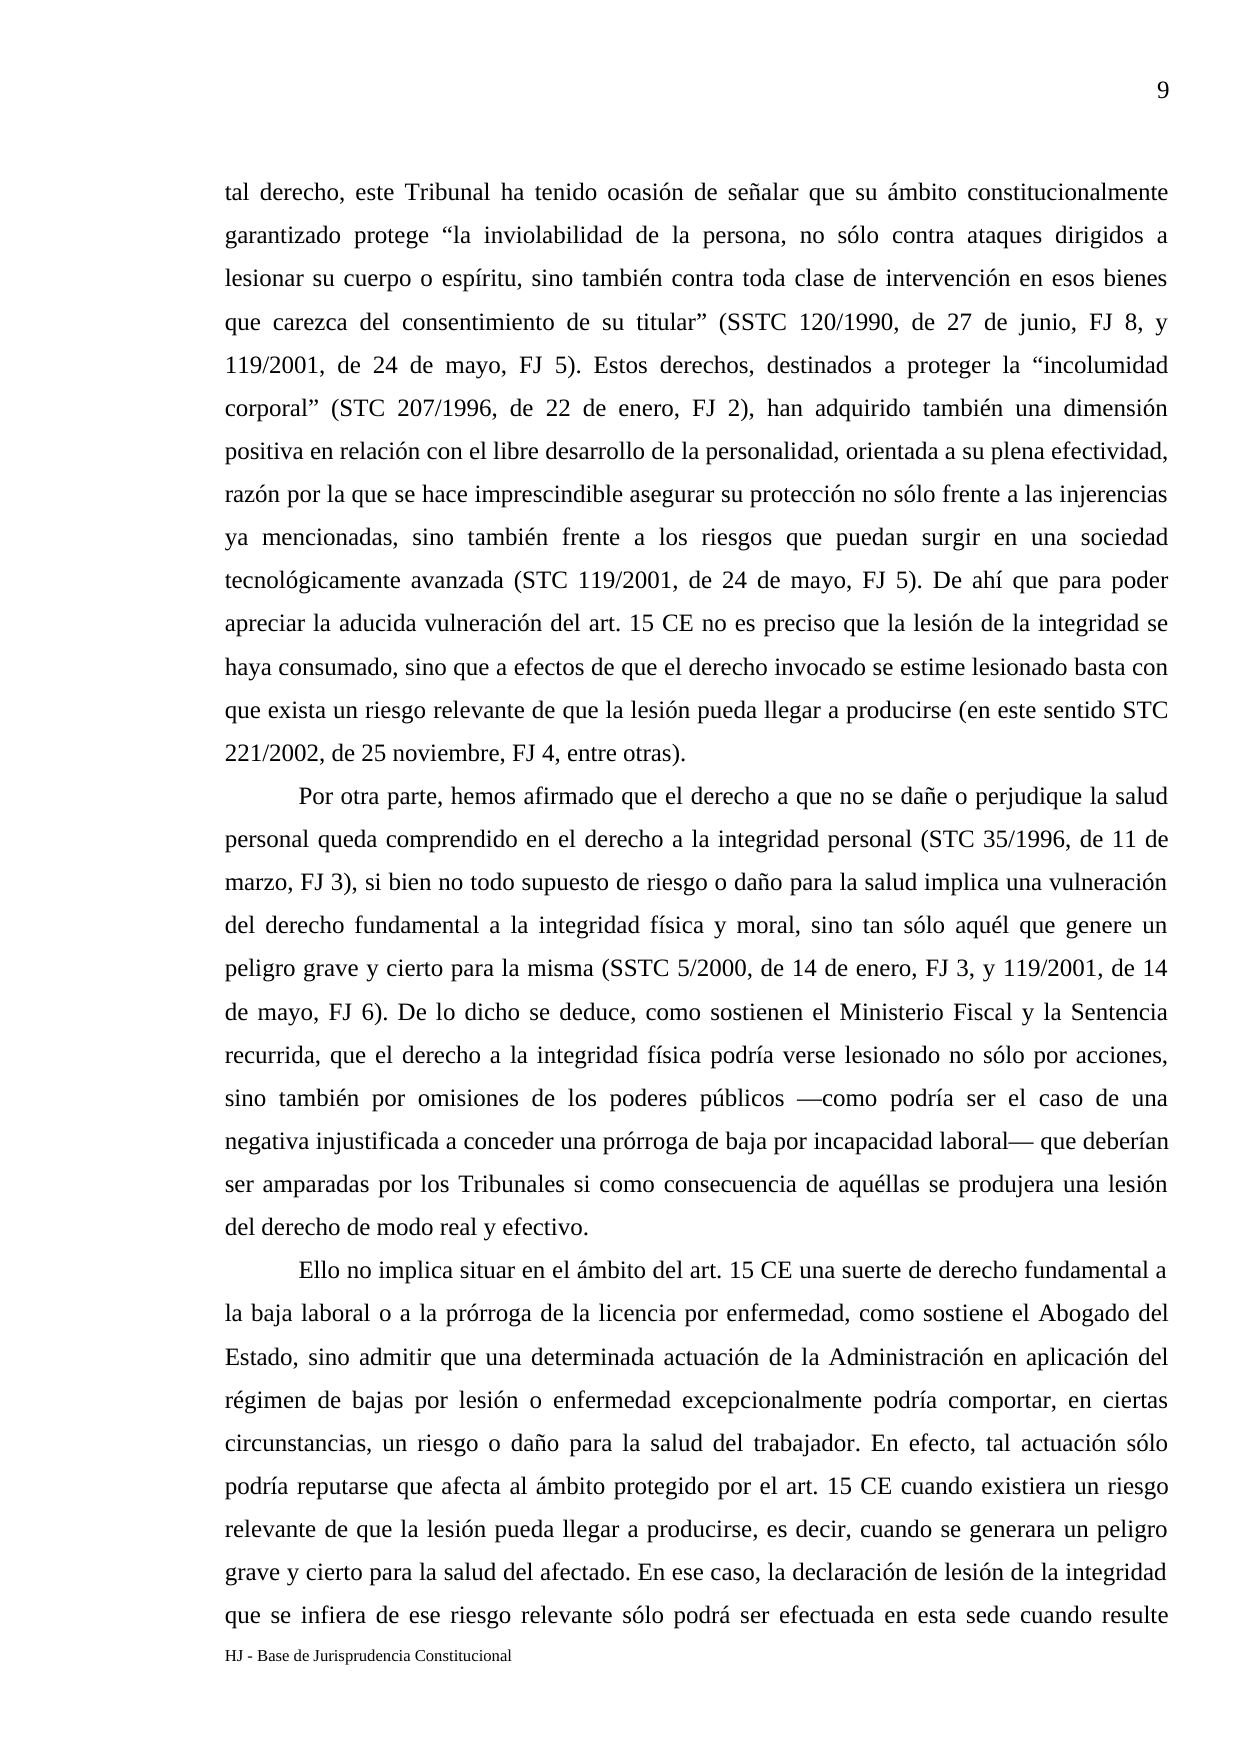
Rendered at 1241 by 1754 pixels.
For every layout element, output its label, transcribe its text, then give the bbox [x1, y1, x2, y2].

text Por otra parte, hemos afirmado que el derecho a que no se dañe o perjudique la salud personal queda comprendido en el derecho a la integridad personal (STC 35/1996, de 11 de marzo, FJ 3), si bien no todo supuesto de riesgo o daño para la salud implica una vulneración del derecho fundamental a la integridad física y moral, sino tan sólo aquél que genere un peligro grave y cierto para la misma (SSTC 5/2000, de 14 de enero, FJ 3, y 119/2001, de 14 de mayo, FJ 6). De lo dicho se deduce, como sostienen el Ministerio Fiscal y la Sentencia recurrida, que el derecho a la integridad física podría verse lesionado no sólo por acciones, sino también por omisiones de los poderes públicos —como podría ser el caso de una negativa injustificada a conceder una prórroga de baja por incapacidad laboral— que deberían ser amparadas por los Tribunales si como consecuencia de aquéllas se produjera una lesión del derecho de modo real y efectivo. [224, 781, 1169, 1241]
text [224, 1255, 1169, 1629]
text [224, 177, 1169, 767]
